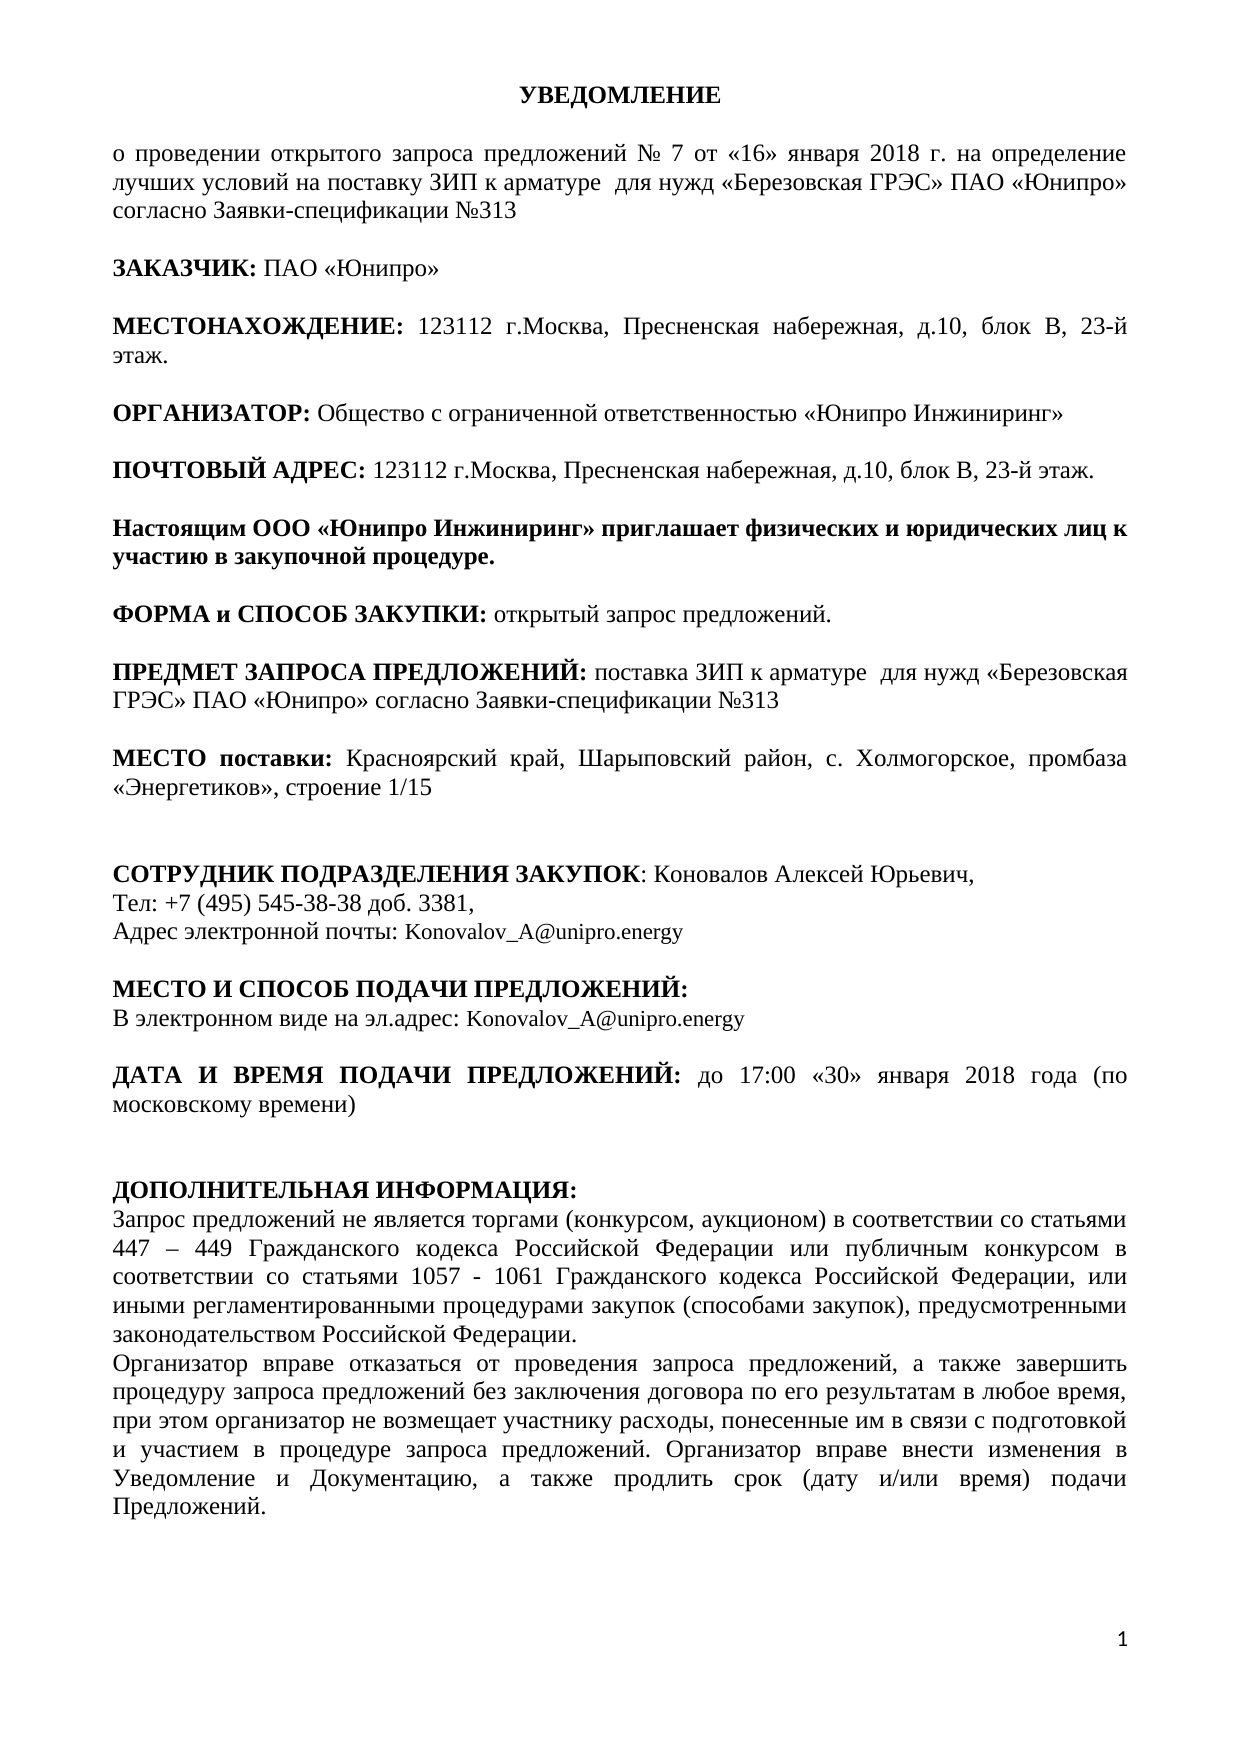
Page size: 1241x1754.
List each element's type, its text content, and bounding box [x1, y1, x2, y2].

list ПОЧТОВЫЙ АДРЕС: 123112 г.Москва, Пресненская набережная, д.10, блок В, 23-й этаж. [112, 455, 1128, 484]
text о проведении открытого запроса предложений № 7 от «16» января 2018 г. на определение лучших условий на поставку ЗИП к арматуре для нужд «Березовская ГРЭС» ПАО «Юнипро» согласно Заявки-спецификации №313 [112, 138, 1128, 224]
text Запрос предложений не является торгами (конкурсом, аукционом) в соответствии со статьями 447 – 449 Гражданского кодекса Российской Федерации или публичным конкурсом в соответствии со статьями 1057 - 1061 Гражданского кодекса Российской Федерации, или иными регламентированными процедурами закупок (способами закупок), предусмотренными законодательством Российской Федерации. [112, 1204, 1128, 1348]
text В электронном виде на эл.адрес: Konovalov_A@unipro.energy [112, 1003, 1128, 1031]
text МЕСТО поставки: Красноярский край, Шарыповский район, с. Холмогорское, промбаза «Энергетиков», строение 1/15 [112, 743, 1128, 801]
text МЕСТО И СПОСОБ ПОДАЧИ ПРЕДЛОЖЕНИЙ: [112, 974, 1128, 1003]
list МЕСТОНАХОЖДЕНИЕ: 123112 г.Москва, Пресненская набережная, д.10, блок В, 23-й этаж. [112, 311, 1128, 369]
text ДОПОЛНИТЕЛЬНАЯ ИНФОРМАЦИЯ: [112, 1175, 1128, 1204]
list ОРГАНИЗАТОР: Общество с ограниченной ответственностью «Юнипро Инжиниринг» [112, 398, 1128, 426]
text ПРЕДМЕТ ЗАПРОСА ПРЕДЛОЖЕНИЙ: поставка ЗИП к арматуре для нужд «Березовская ГРЭС» ПАО «Юнипро» согласно Заявки-спецификации №313 [112, 657, 1128, 714]
list Настоящим ООО «Юнипро Инжиниринг» приглашает физических и юридических лиц к участию в закупочной процедуре. [112, 513, 1128, 570]
text ДАТА И ВРЕМЯ ПОДАЧИ ПРЕДЛОЖЕНИЙ: до 17:00 «30» января 2018 года (по московскому времени) [112, 1060, 1128, 1118]
text СОТРУДНИК ПОДРАЗДЕЛЕНИЯ ЗАКУПОК: Коновалов Алексей Юрьевич, [112, 859, 1128, 888]
text ФОРМА и СПОСОБ ЗАКУПКИ: открытый запрос предложений. [112, 599, 1128, 628]
text Адрес электронной почты: Konovalov_A@unipro.energy [112, 916, 1128, 945]
text УВЕДОМЛЕНИЕ [112, 80, 1128, 109]
text ЗАКАЗЧИК: ПАО «Юнипро» [112, 253, 1128, 282]
text Организатор вправе отказаться от проведения запроса предложений, а также завершить процедуру запроса предложений без заключения договора по его результатам в любое время, при этом организатор не возмещает участнику расходы, понесенные им в связи с подготовкой и участием в процедуре запроса предложений. Организатор вправе внести изменения в Уведомление и Документацию, а также продлить срок (дату и/или время) подачи Предложений. [112, 1348, 1128, 1520]
text Тел: +7 (495) 545-38-38 доб. 3381, [112, 888, 1128, 916]
